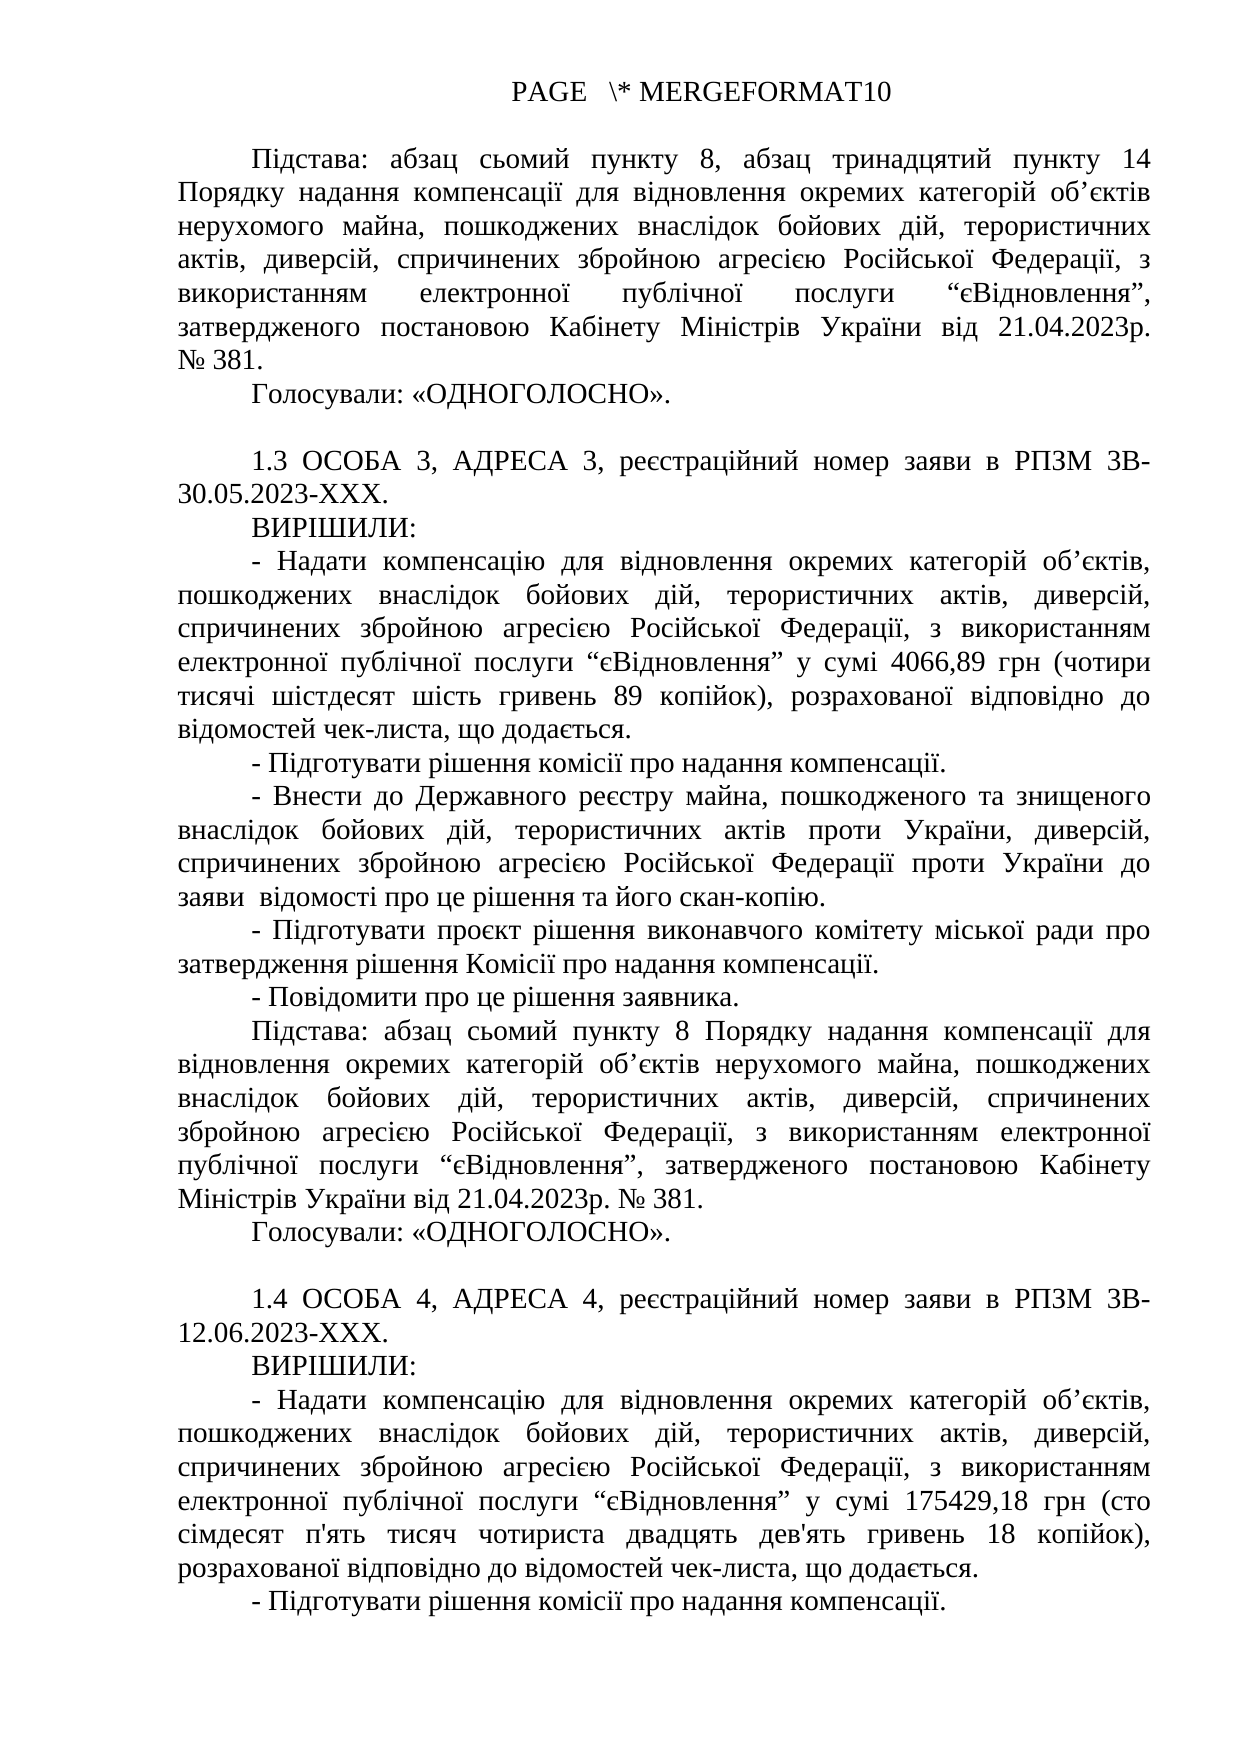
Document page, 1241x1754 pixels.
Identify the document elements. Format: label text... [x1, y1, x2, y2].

text 1.3 ОСОБА 3, АДРЕСА 3, реєстраційний номер заяви в РПЗМ 3В-30.05.2023-ХХХ. [177, 443, 1152, 510]
text - Внести до Державного реєстру майна, пошкодженого та знищеного внаслідок бойових дій, терористичних актів проти України, диверсій, спричинених збройною агресією Російської Федерації проти України до заяви відомості про це рішення та його скан-копію. [177, 778, 1152, 912]
text Голосували: «ОДНОГОЛОСНО». [177, 1214, 1152, 1248]
text Голосували: «ОДНОГОЛОСНО». [177, 376, 1152, 409]
text - Підготувати рішення комісії про надання компенсації. [177, 745, 1152, 778]
text ВИРІШИЛИ: [177, 1348, 1152, 1382]
text - Повідомити про це рішення заявника. [177, 979, 1152, 1013]
text 1.4 ОСОБА 4, АДРЕСА 4, реєстраційний номер заяви в РПЗМ 3В-12.06.2023-ХХХ. [177, 1281, 1152, 1348]
text - Надати компенсацію для відновлення окремих категорій об’єктів, пошкоджених внаслідок бойових дій, терористичних актів, диверсій, спричинених збройною агресією Російської Федерації, з використанням електронної публічної послуги “єВідновлення” у сумі 4066,89 грн (чотири тисячі шістдесят шість гривень 89 копійок), розрахованої відповідно до відомостей чек-листа, що додається. [177, 543, 1152, 745]
text - Підготувати проєкт рішення виконавчого комітету міської ради про затвердження рішення Комісії про надання компенсації. [177, 912, 1152, 979]
text - Підготувати рішення комісії про надання компенсації. [177, 1583, 1152, 1617]
text - Надати компенсацію для відновлення окремих категорій об’єктів, пошкоджених внаслідок бойових дій, терористичних актів, диверсій, спричинених збройною агресією Російської Федерації, з використанням електронної публічної послуги “єВідновлення” у сумі 175429,18 грн (сто сімдесят п'ять тисяч чотириста двадцять дев'ять гривень 18 копійок), розрахованої відповідно до відомостей чек-листа, що додається. [177, 1382, 1152, 1583]
text Підстава: абзац сьомий пункту 8, абзац тринадцятий пункту 14 Порядку надання компенсації для відновлення окремих категорій об’єктів нерухомого майна, пошкоджених внаслідок бойових дій, терористичних актів, диверсій, спричинених збройною агресією Російської Федерації, з використанням електронної публічної послуги “єВідновлення”, затвердженого постановою Кабінету Міністрів України від 21.04.2023р. № 381. [177, 141, 1152, 376]
text ВИРІШИЛИ: [177, 510, 1152, 543]
text Підстава: абзац сьомий пункту 8 Порядку надання компенсації для відновлення окремих категорій об’єктів нерухомого майна, пошкоджених внаслідок бойових дій, терористичних актів, диверсій, спричинених збройною агресією Російської Федерації, з використанням електронної публічної послуги “єВідновлення”, затвердженого постановою Кабінету Міністрів України від 21.04.2023р. № 381. [177, 1013, 1152, 1214]
